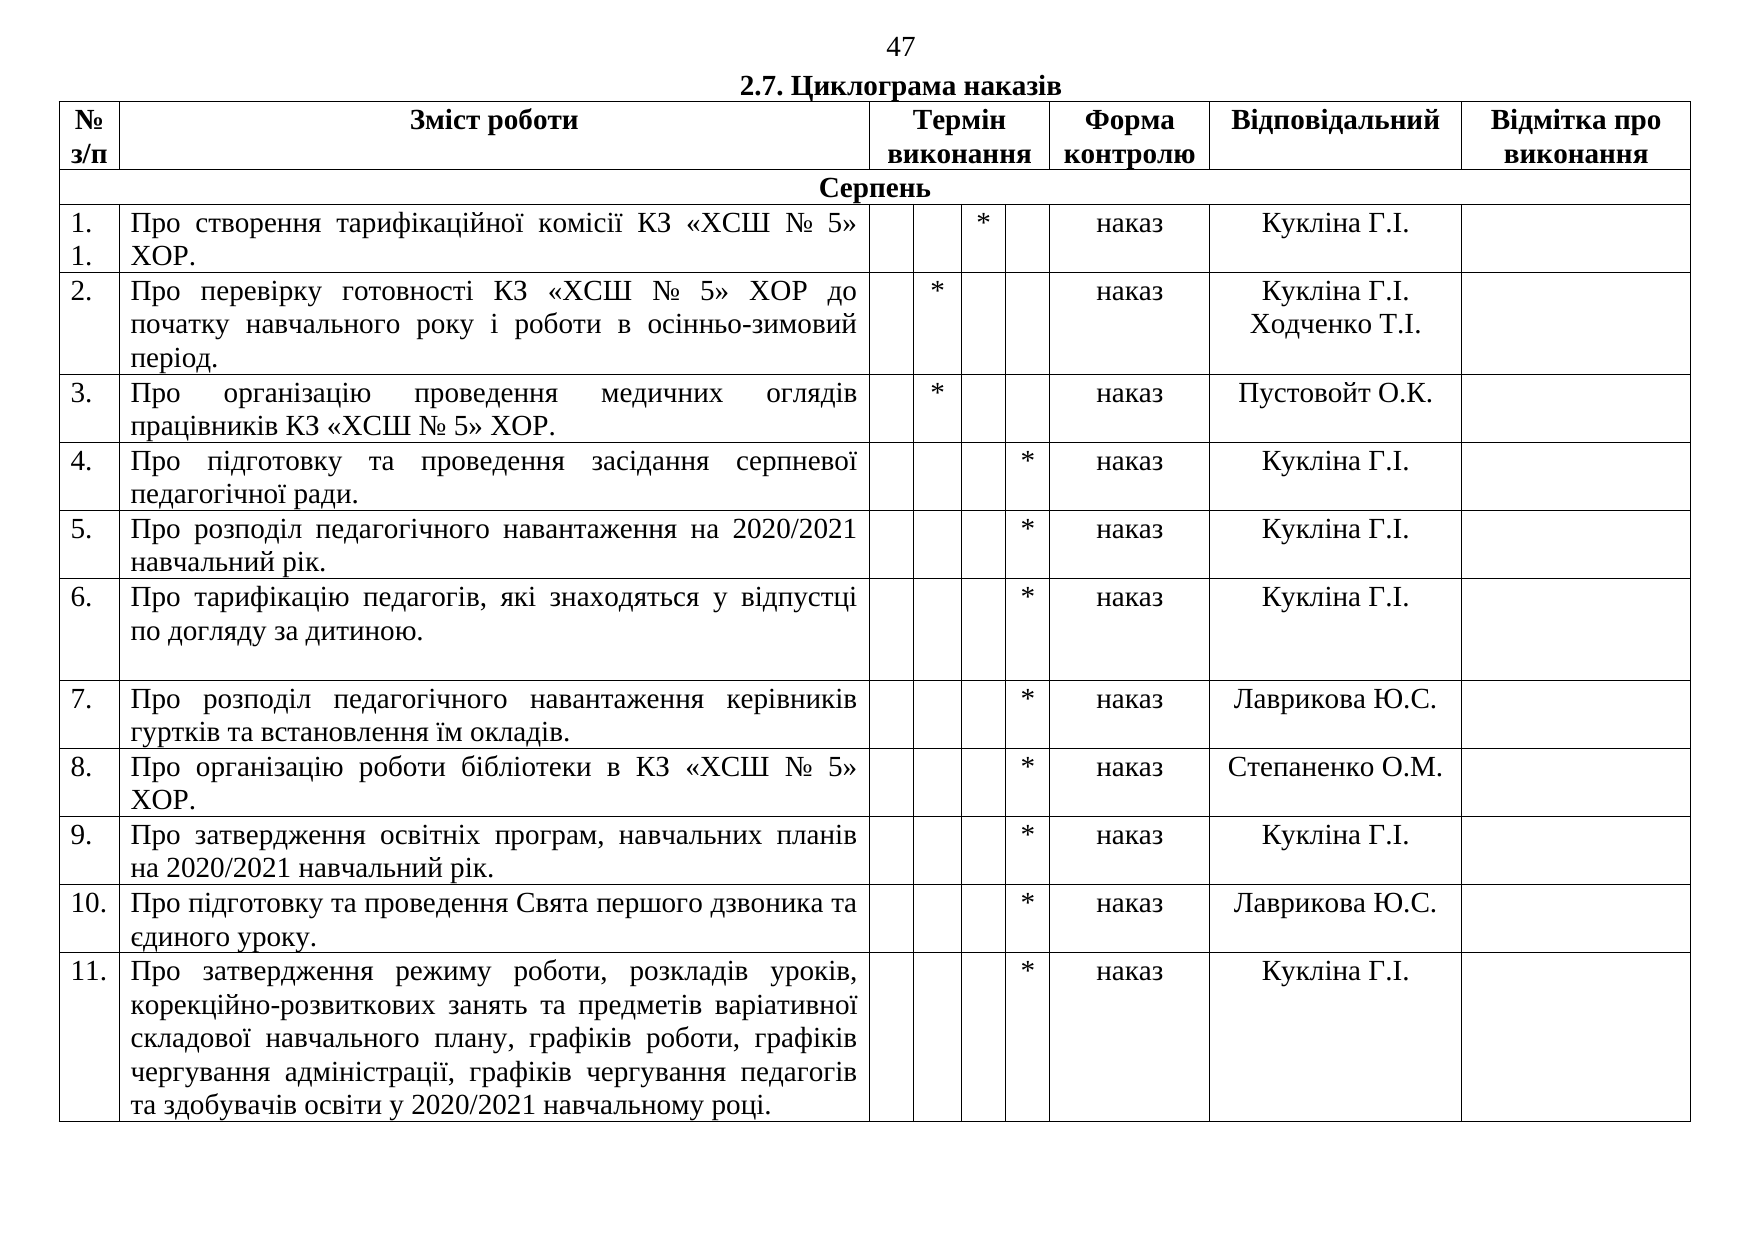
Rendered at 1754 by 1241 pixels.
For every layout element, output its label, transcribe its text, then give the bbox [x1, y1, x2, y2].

table_cell [870, 817, 913, 884]
table_cell Про розподіл педагогічного навантаження керівників гуртків та встановлення їм окладів. [120, 681, 869, 748]
table_cell наказ [1050, 817, 1209, 884]
table_cell * [962, 205, 1005, 272]
table_header Зміст роботи [120, 102, 869, 169]
table_cell * [1006, 511, 1049, 578]
table_cell [1462, 511, 1690, 578]
table_cell [60, 817, 119, 884]
table_cell [962, 443, 1005, 510]
table_cell [914, 953, 961, 1121]
table_cell [962, 511, 1005, 578]
table_cell [1462, 953, 1690, 1121]
table_cell [914, 579, 961, 680]
table_cell [1462, 579, 1690, 680]
table_cell Про організацію проведення медичних оглядів працівників КЗ «ХСШ № 5» ХОР. [120, 375, 869, 442]
table_cell [60, 749, 119, 816]
table_cell Кукліна Г.І. [1210, 511, 1461, 578]
table_cell [60, 681, 119, 748]
table_cell Лаврикова Ю.С. [1210, 681, 1461, 748]
table_cell наказ [1050, 205, 1209, 272]
table_cell Про затвердження освітніх програм, навчальних планів на 2020/2021 навчальний рік. [120, 817, 869, 884]
table_cell [60, 375, 119, 442]
table_cell Кукліна Г.І. [1210, 579, 1461, 680]
table_cell [1006, 375, 1049, 442]
table_cell наказ [1050, 375, 1209, 442]
table_cell * [1006, 681, 1049, 748]
table_cell [60, 273, 119, 374]
table_cell * [1006, 443, 1049, 510]
table_cell [962, 953, 1005, 1121]
table_cell * [1006, 817, 1049, 884]
table_header Відмітка про виконання [1462, 102, 1690, 169]
table_cell [870, 511, 913, 578]
table_cell Серпень [60, 170, 1690, 204]
table_cell [60, 511, 119, 578]
table_cell [870, 205, 913, 272]
table_cell [1462, 375, 1690, 442]
table_cell [870, 749, 913, 816]
table_cell [962, 817, 1005, 884]
table_header Відповідальний [1210, 102, 1461, 169]
table_cell [1462, 749, 1690, 816]
table_cell [962, 749, 1005, 816]
table_cell [60, 579, 119, 680]
table_cell [870, 953, 913, 1121]
table_cell Кукліна Г.І. [1210, 817, 1461, 884]
table_cell * [1006, 579, 1049, 680]
table_cell [914, 817, 961, 884]
table_cell [870, 885, 913, 952]
table_cell * [1006, 953, 1049, 1121]
table_cell [870, 375, 913, 442]
table_cell Про підготовку та проведення Свята першого дзвоника та єдиного уроку. [120, 885, 869, 952]
table_cell [1462, 885, 1690, 952]
table_cell [1462, 205, 1690, 272]
table_cell [914, 205, 961, 272]
table_cell наказ [1050, 273, 1209, 374]
table_header Термін виконання [870, 102, 1049, 169]
subtitle 2.7. Циклограма наказів [89, 68, 1713, 101]
table_cell [962, 273, 1005, 374]
table_cell [870, 681, 913, 748]
table_cell Про організацію роботи бібліотеки в КЗ «ХСШ № 5» ХОР. [120, 749, 869, 816]
table_cell [870, 443, 913, 510]
table_cell * [914, 273, 961, 374]
table_cell 1. [60, 205, 119, 272]
table_cell Степаненко О.М. [1210, 749, 1461, 816]
table_cell [1462, 817, 1690, 884]
table_cell [914, 885, 961, 952]
table_cell Про підготовку та проведення засідання серпневої педагогічної ради. [120, 443, 869, 510]
table_cell наказ [1050, 443, 1209, 510]
table_cell * [1006, 749, 1049, 816]
table_header Форма контролю [1050, 102, 1209, 169]
table_cell наказ [1050, 511, 1209, 578]
table_header № з/п [60, 102, 119, 169]
table_cell Про перевірку готовності КЗ «ХСШ № 5» ХОР до початку навчального року і роботи в осінньо-зимовий період. [120, 273, 869, 374]
table_cell [962, 681, 1005, 748]
table_cell наказ [1050, 953, 1209, 1121]
table_cell наказ [1050, 681, 1209, 748]
table_cell [60, 885, 119, 952]
table_cell Про затвердження режиму роботи, розкладів уроків, корекційно-розвиткових занять та предметів варіативної складової навчального плану, графіків роботи, графіків чергування адміністрації, графіків чергування педагогів та здобувачів освіти у 2020/2021 навчальному році. [120, 953, 869, 1121]
table_cell [914, 511, 961, 578]
table_cell Про тарифікацію педагогів, які знаходяться у відпустці по догляду за дитиною. [120, 579, 869, 680]
table_cell Кукліна Г.І. [1210, 953, 1461, 1121]
table_cell Кукліна Г.І. [1210, 205, 1461, 272]
table_cell [1462, 681, 1690, 748]
table_cell Про розподіл педагогічного навантаження на 2020/2021 навчальний рік. [120, 511, 869, 578]
table_cell [962, 579, 1005, 680]
table_cell [1462, 443, 1690, 510]
table_cell наказ [1050, 579, 1209, 680]
table_cell * [914, 375, 961, 442]
table_cell [1462, 273, 1690, 374]
table_cell Кукліна Г.І. [1210, 443, 1461, 510]
table_cell [962, 885, 1005, 952]
table_cell [914, 443, 961, 510]
table_cell [870, 273, 913, 374]
table_cell [1006, 273, 1049, 374]
table_cell [60, 443, 119, 510]
table_cell наказ [1050, 749, 1209, 816]
table_cell [870, 579, 913, 680]
table_cell Про створення тарифікаційної комісії КЗ «ХСШ № 5» ХОР. [120, 205, 869, 272]
table_cell [914, 681, 961, 748]
table_cell [1006, 205, 1049, 272]
table_cell Пустовойт О.К. [1210, 375, 1461, 442]
table_cell [914, 749, 961, 816]
table_cell Кукліна Г.І. Ходченко Т.І. [1210, 273, 1461, 374]
table_cell наказ [1050, 885, 1209, 952]
table_cell [962, 375, 1005, 442]
table_cell Лаврикова Ю.С. [1210, 885, 1461, 952]
table_cell [60, 953, 119, 1121]
table_cell * [1006, 885, 1049, 952]
